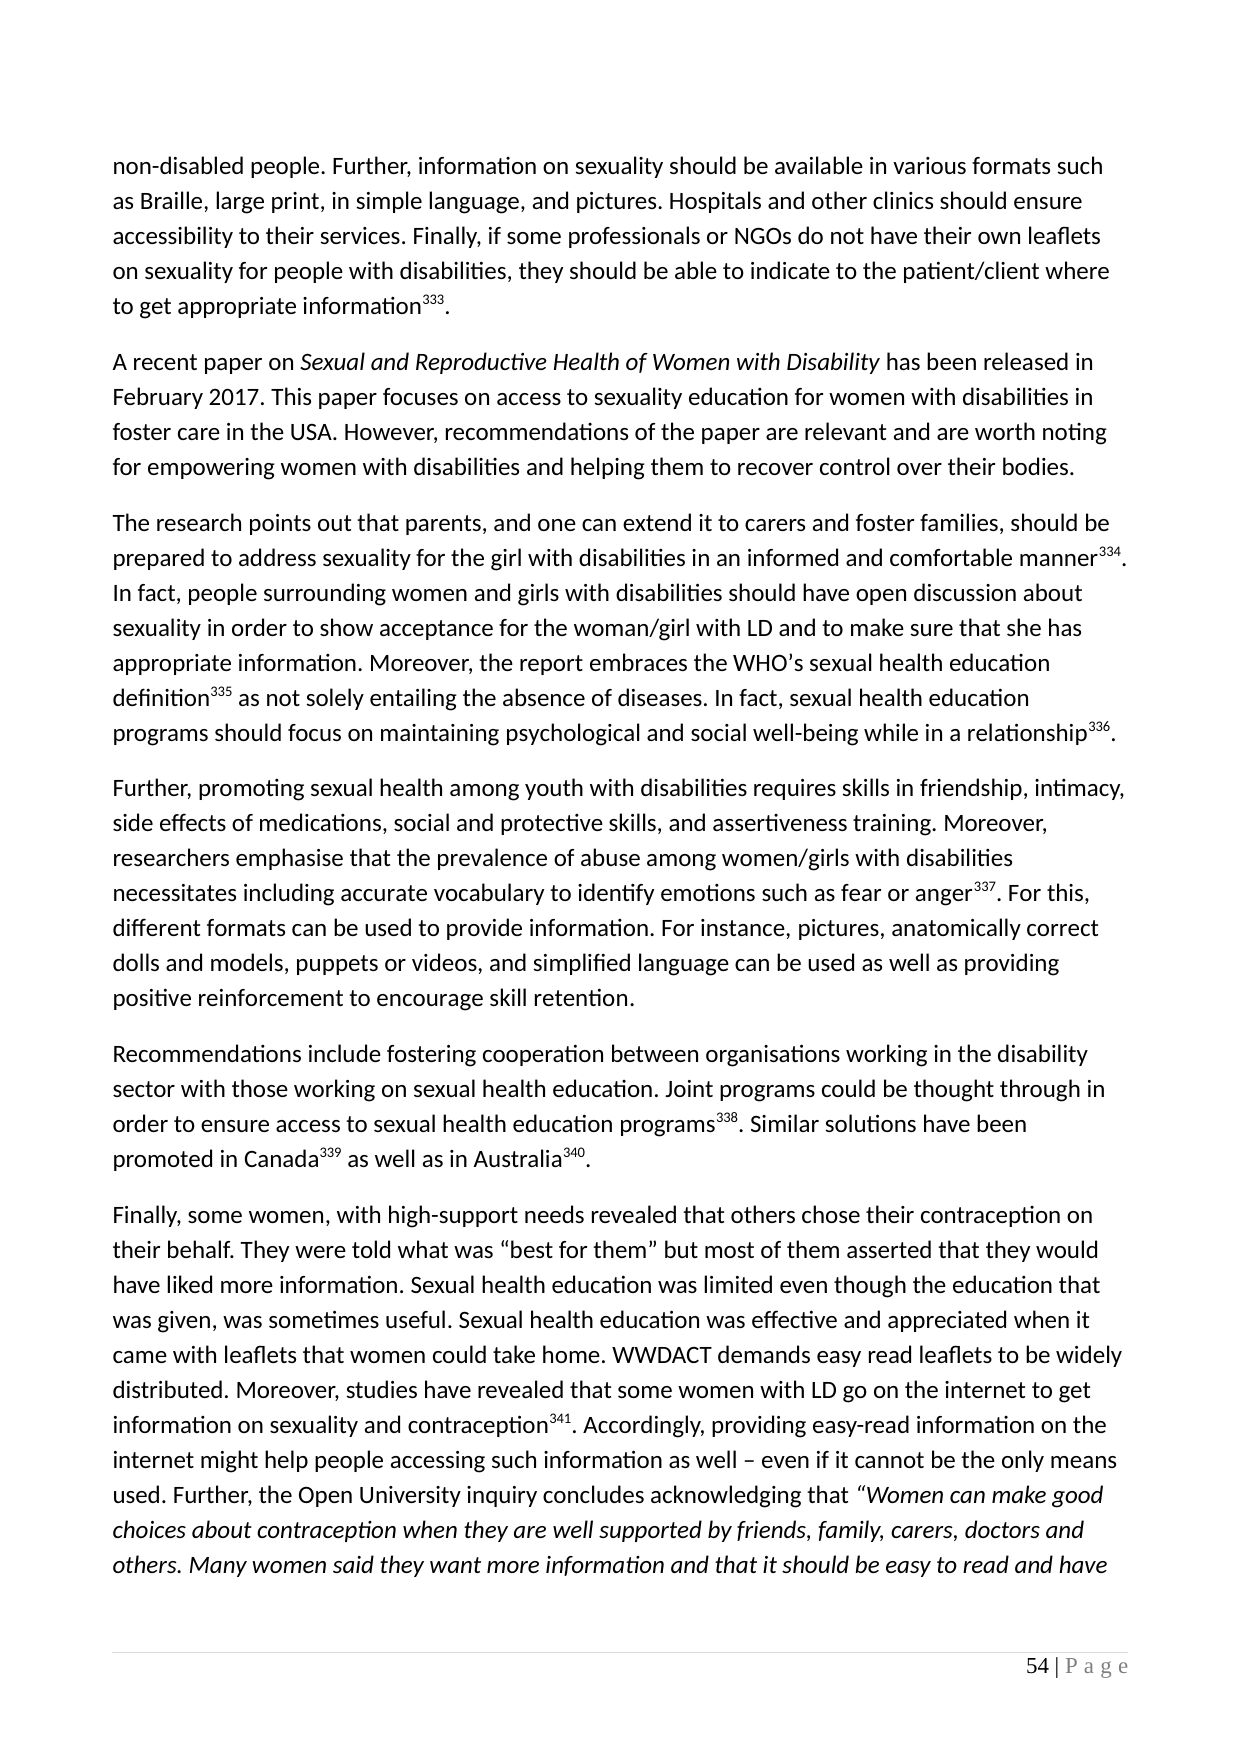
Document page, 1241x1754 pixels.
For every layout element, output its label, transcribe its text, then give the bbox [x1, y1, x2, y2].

text Further, promoting sexual health among youth with disabilities requires skills in friendship, intimacy, side effects of medications, social and protective skills, and assertiveness training. Moreover, researchers emphasise that the prevalence of abuse among women/girls with disabilities necessitates including accurate vocabulary to identify emotions such as fear or anger. For this, different formats can be used to provide information. For instance, pictures, anatomically correct dolls and models, puppets or videos, and simplified language can be used as well as providing positive reinforcement to encourage skill retention. [112, 772, 1128, 1013]
text A recent paper on Sexual and Reproductive Health of Women with Disability has been released in February 2017. This paper focuses on access to sexuality education for women with disabilities in foster care in the USA. However, recommendations of the paper are relevant and are worth noting for empowering women with disabilities and helping them to recover control over their bodies. [112, 346, 1128, 481]
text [112, 150, 1128, 321]
text Recommendations include fostering cooperation between organisations working in the disability sector with those working on sexual health education. Joint programs could be thought through in order to ensure access to sexual health education programs. Similar solutions have been promoted in Canada as well as in Australia. [112, 1038, 1128, 1174]
text The research points out that parents, and one can extend it to carers and foster families, should be prepared to address sexuality for the girl with disabilities in an informed and comfortable manner. In fact, people surrounding women and girls with disabilities should have open discussion about sexuality in order to show acceptance for the woman/girl with LD and to make sure that she has appropriate information. Moreover, the report embraces the WHO’s sexual health education definition as not solely entailing the absence of diseases. In fact, sexual health education programs should focus on maintaining psychological and social well-being while in a relationship. [112, 507, 1128, 747]
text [112, 1199, 1128, 1580]
